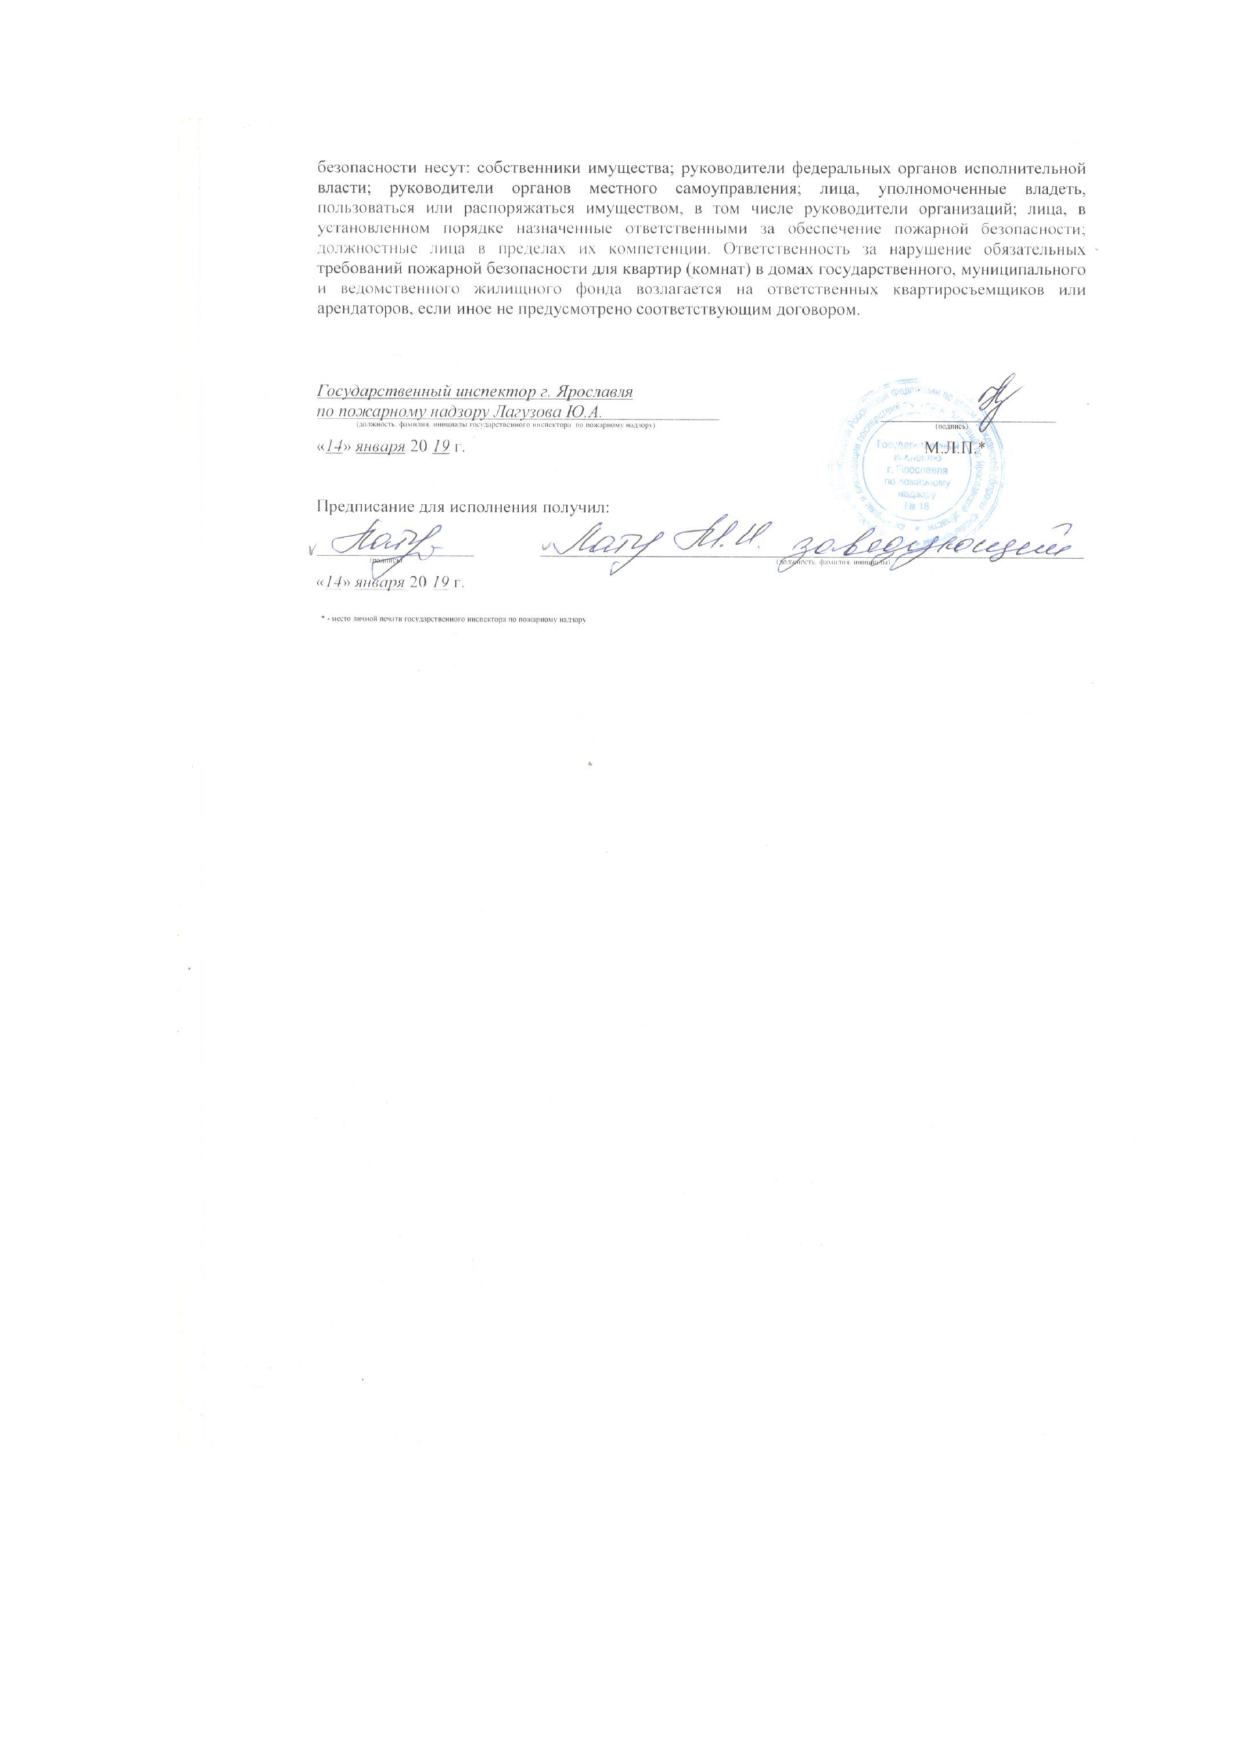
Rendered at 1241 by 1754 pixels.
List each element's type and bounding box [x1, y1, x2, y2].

picture [177, 118, 1152, 1459]
